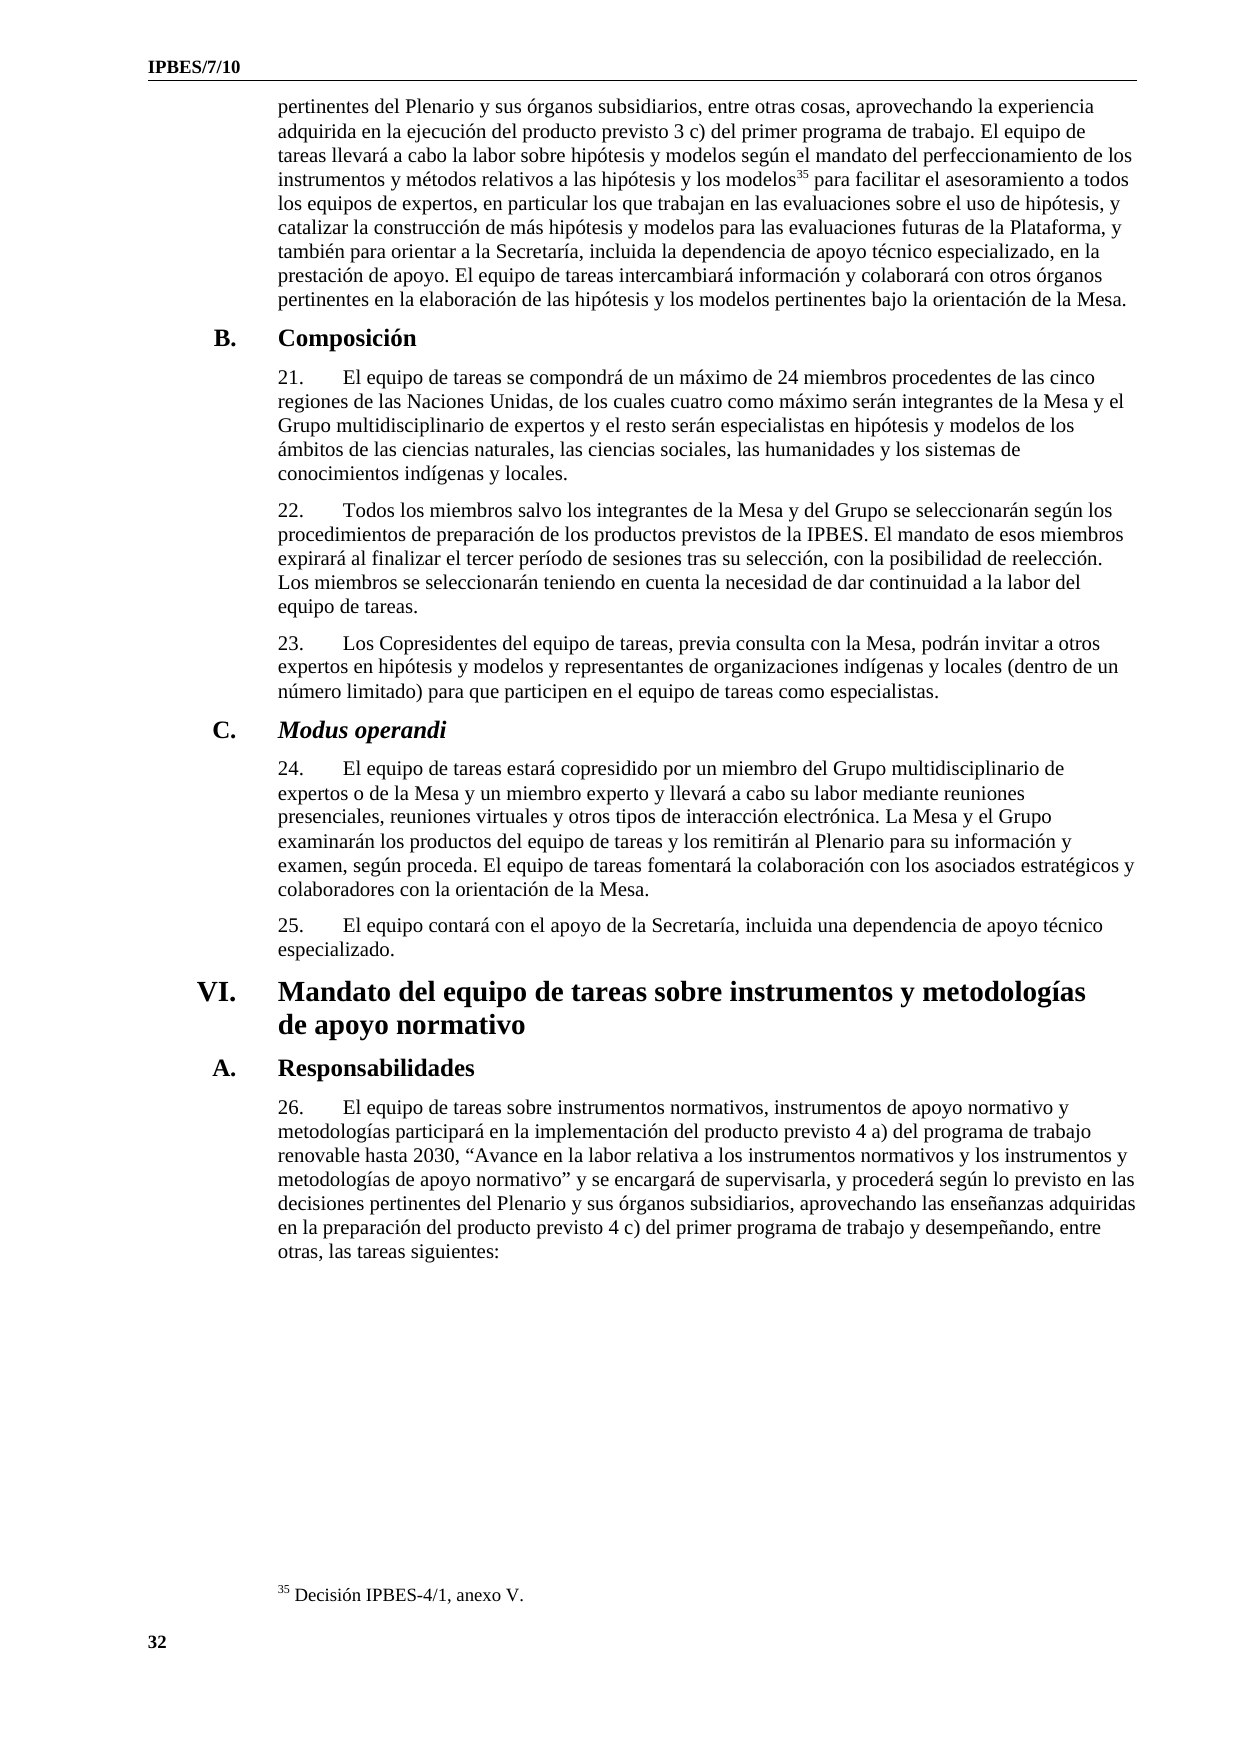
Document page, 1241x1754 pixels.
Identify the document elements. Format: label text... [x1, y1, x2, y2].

text C. Modus operandi [148, 715, 1107, 744]
list El equipo de tareas estará copresidido por un miembro del Grupo multidisciplinario de expertos o de la Mesa y un miembro experto y llevará a cabo su labor mediante reuniones presenciales, reuniones virtuales y otros tipos de interacción electrónica. La Mesa y el Grupo examinarán los productos del equipo de tareas y los remitirán al Plenario para su información y examen, según proceda. El equipo de tareas fomentará la colaboración con los asociados estratégicos y colaboradores con la orientación de la Mesa. [278, 756, 1137, 901]
list El equipo de tareas se compondrá de un máximo de 24 miembros procedentes de las cinco regiones de las Naciones Unidas, de los cuales cuatro como máximo serán integrantes de la Mesa y el Grupo multidisciplinario de expertos y el resto serán especialistas en hipótesis y modelos de los ámbitos de las ciencias naturales, las ciencias sociales, las humanidades y los sistemas de conocimientos indígenas y locales. [278, 365, 1137, 485]
text B. Composición [148, 323, 1107, 352]
text A. Responsabilidades [148, 1053, 1107, 1082]
list Todos los miembros salvo los integrantes de la Mesa y del Grupo se seleccionarán según los procedimientos de preparación de los productos previstos de la IPBES. El mandato de esos miembros expirará al finalizar el tercer período de sesiones tras su selección, con la posibilidad de reelección. Los miembros se seleccionarán teniendo en cuenta la necesidad de dar continuidad a la labor del equipo de tareas. [278, 498, 1137, 618]
text VI. Mandato del equipo de tareas sobre instrumentos y metodologías de apoyo normativo [148, 974, 1107, 1041]
list Los Copresidentes del equipo de tareas, previa consulta con la Mesa, podrán invitar a otros expertos en hipótesis y modelos y representantes de organizaciones indígenas y locales (dentro de un número limitado) para que participen en el equipo de tareas como especialistas. [278, 630, 1137, 703]
list El equipo de tareas sobre instrumentos normativos, instrumentos de apoyo normativo y metodologías participará en la implementación del producto previsto 4 a) del programa de trabajo renovable hasta 2030, “Avance en la labor relativa a los instrumentos normativos y los instrumentos y metodologías de apoyo normativo” y se encargará de supervisarla, y procederá según lo previsto en las decisiones pertinentes del Plenario y sus órganos subsidiarios, aprovechando las enseñanzas adquiridas en la preparación del producto previsto 4 c) del primer programa de trabajo y desempeñando, entre otras, las tareas siguientes: [278, 1095, 1137, 1263]
list El equipo contará con el apoyo de la Secretaría, incluida una dependencia de apoyo técnico especializado. [278, 913, 1137, 961]
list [278, 94, 1137, 311]
